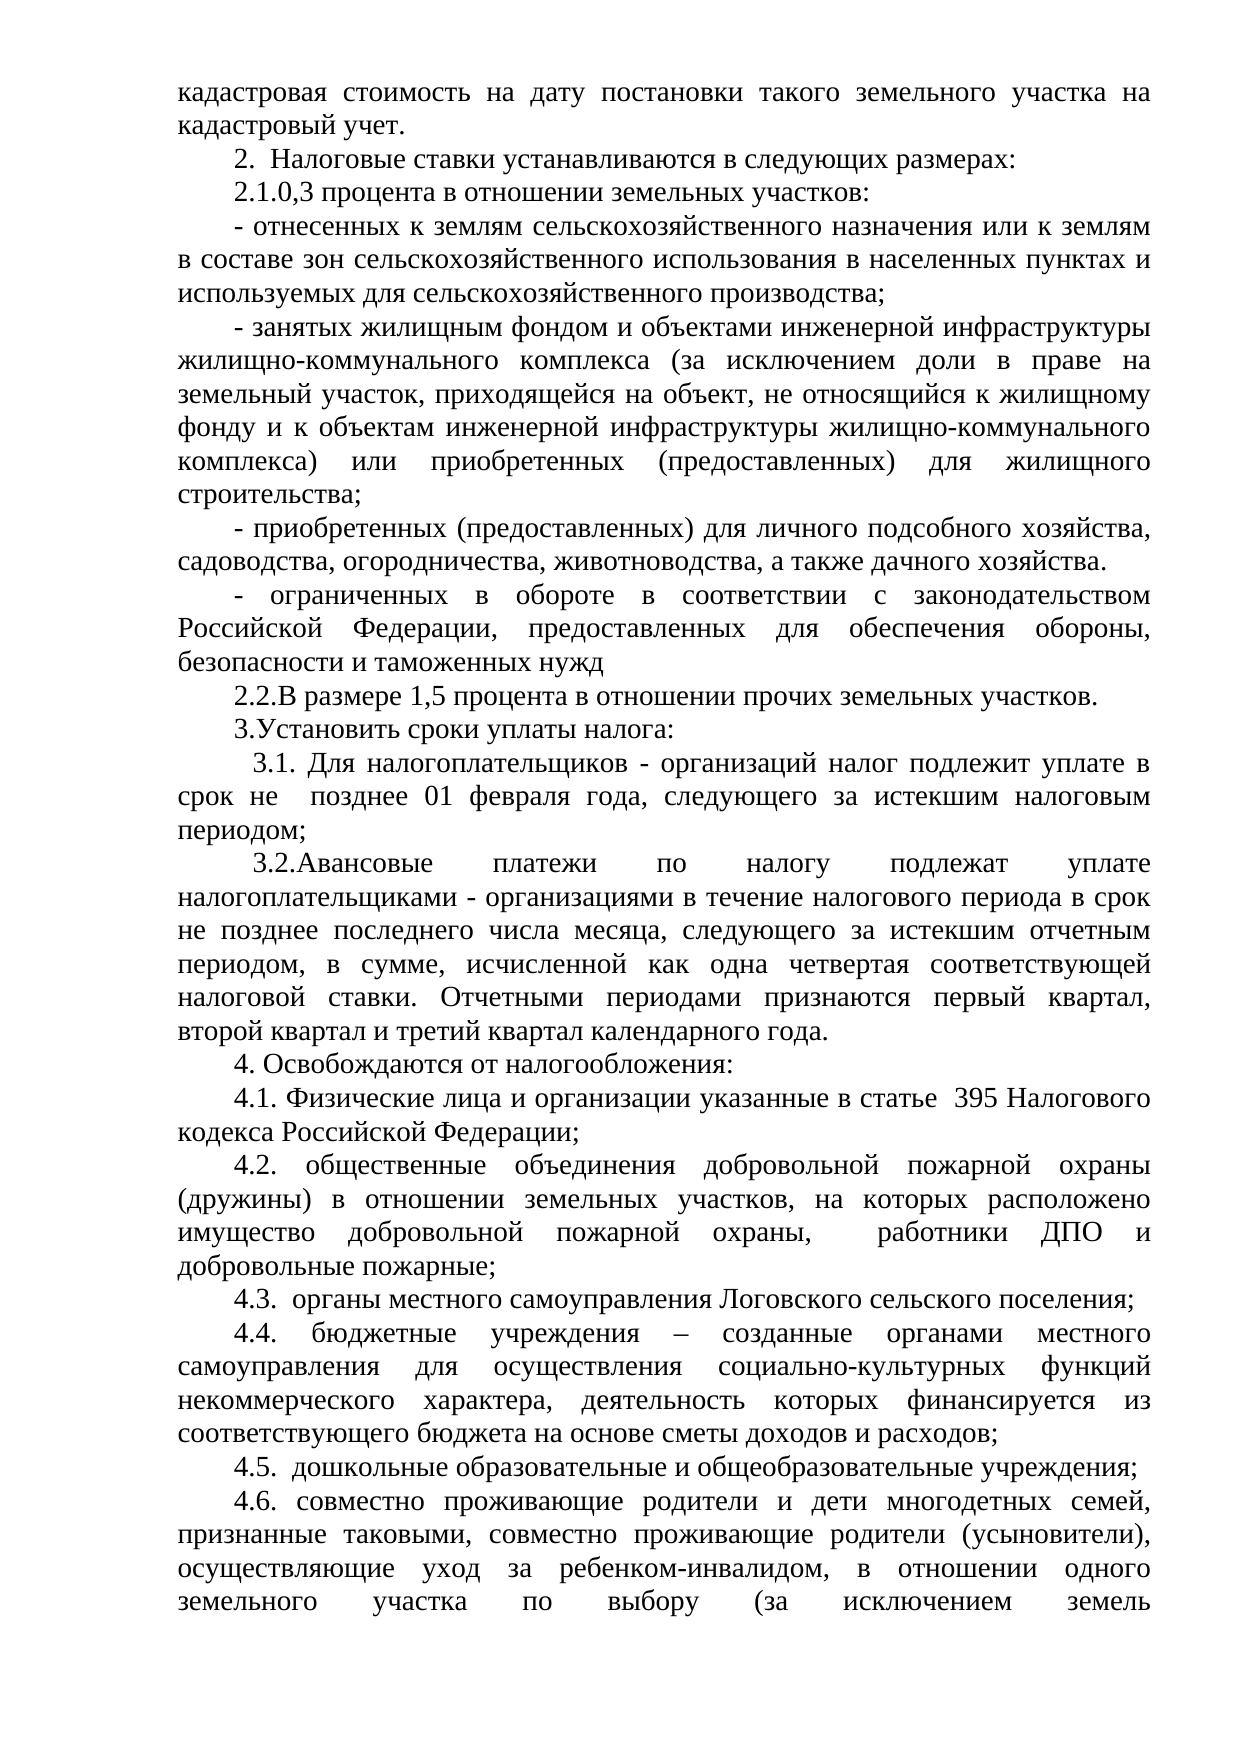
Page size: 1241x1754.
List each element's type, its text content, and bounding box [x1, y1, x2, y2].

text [177, 74, 1152, 141]
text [177, 1483, 1152, 1617]
text 3.1. Для налогоплательщиков - организаций налог подлежит уплате в срок не позднее 01 февраля года, следующего за истекшим налоговым периодом; [177, 745, 1152, 845]
text 2. Налоговые ставки устанавливаются в следующих размерах: [177, 141, 1152, 174]
text 4. Освобождаются от налогообложения: [177, 1047, 1152, 1080]
text 4.3. органы местного самоуправления Логовского сельского поселения; [177, 1281, 1152, 1315]
text 4.1. Физические лица и организации указанные в статье 395 Налогового кодекса Российской Федерации; [177, 1080, 1152, 1147]
text - отнесенных к землям сельскохозяйственного назначения или к землям в составе зон сельскохозяйственного использования в населенных пунктах и используемых для сельскохозяйственного производства; [177, 208, 1152, 309]
text - ограниченных в обороте в соответствии с законодательством Российской Федерации, предоставленных для обеспечения обороны, безопасности и таможенных нужд [177, 577, 1152, 678]
text 4.2. общественные объединения добровольной пожарной охраны (дружины) в отношении земельных участков, на которых расположено имущество добровольной пожарной охраны, работники ДПО и добровольные пожарные; [177, 1147, 1152, 1281]
text - приобретенных (предоставленных) для личного подсобного хозяйства, садоводства, огородничества, животноводства, а также дачного хозяйства. [177, 510, 1152, 577]
text 4.5. дошкольные образовательные и общеобразовательные учреждения; [177, 1449, 1152, 1483]
text - занятых жилищным фондом и объектами инженерной инфраструктуры жилищно-коммунального комплекса (за исключением доли в праве на земельный участок, приходящейся на объект, не относящийся к жилищному фонду и к объектам инженерной инфраструктуры жилищно-коммунального комплекса) или приобретенных (предоставленных) для жилищного строительства; [177, 309, 1152, 510]
text 3.2.Авансовые платежи по налогу подлежат уплате налогоплательщиками - организациями в течение налогового периода в срок не позднее последнего числа месяца, следующего за истекшим отчетным периодом, в сумме, исчисленной как одна четвертая соответствующей налоговой ставки. Отчетными периодами признаются первый квартал, второй квартал и третий квартал календарного года. [177, 845, 1152, 1047]
text 3.Установить сроки уплаты налога: [177, 711, 1152, 745]
text 4.4. бюджетные учреждения – созданные органами местного самоуправления для осуществления социально-культурных функций некоммерческого характера, деятельность которых финансируется из соответствующего бюджета на основе сметы доходов и расходов; [177, 1315, 1152, 1449]
text 2.1.0,3 процента в отношении земельных участков: [177, 174, 1152, 208]
text 2.2.В размере 1,5 процента в отношении прочих земельных участков. [177, 678, 1152, 711]
